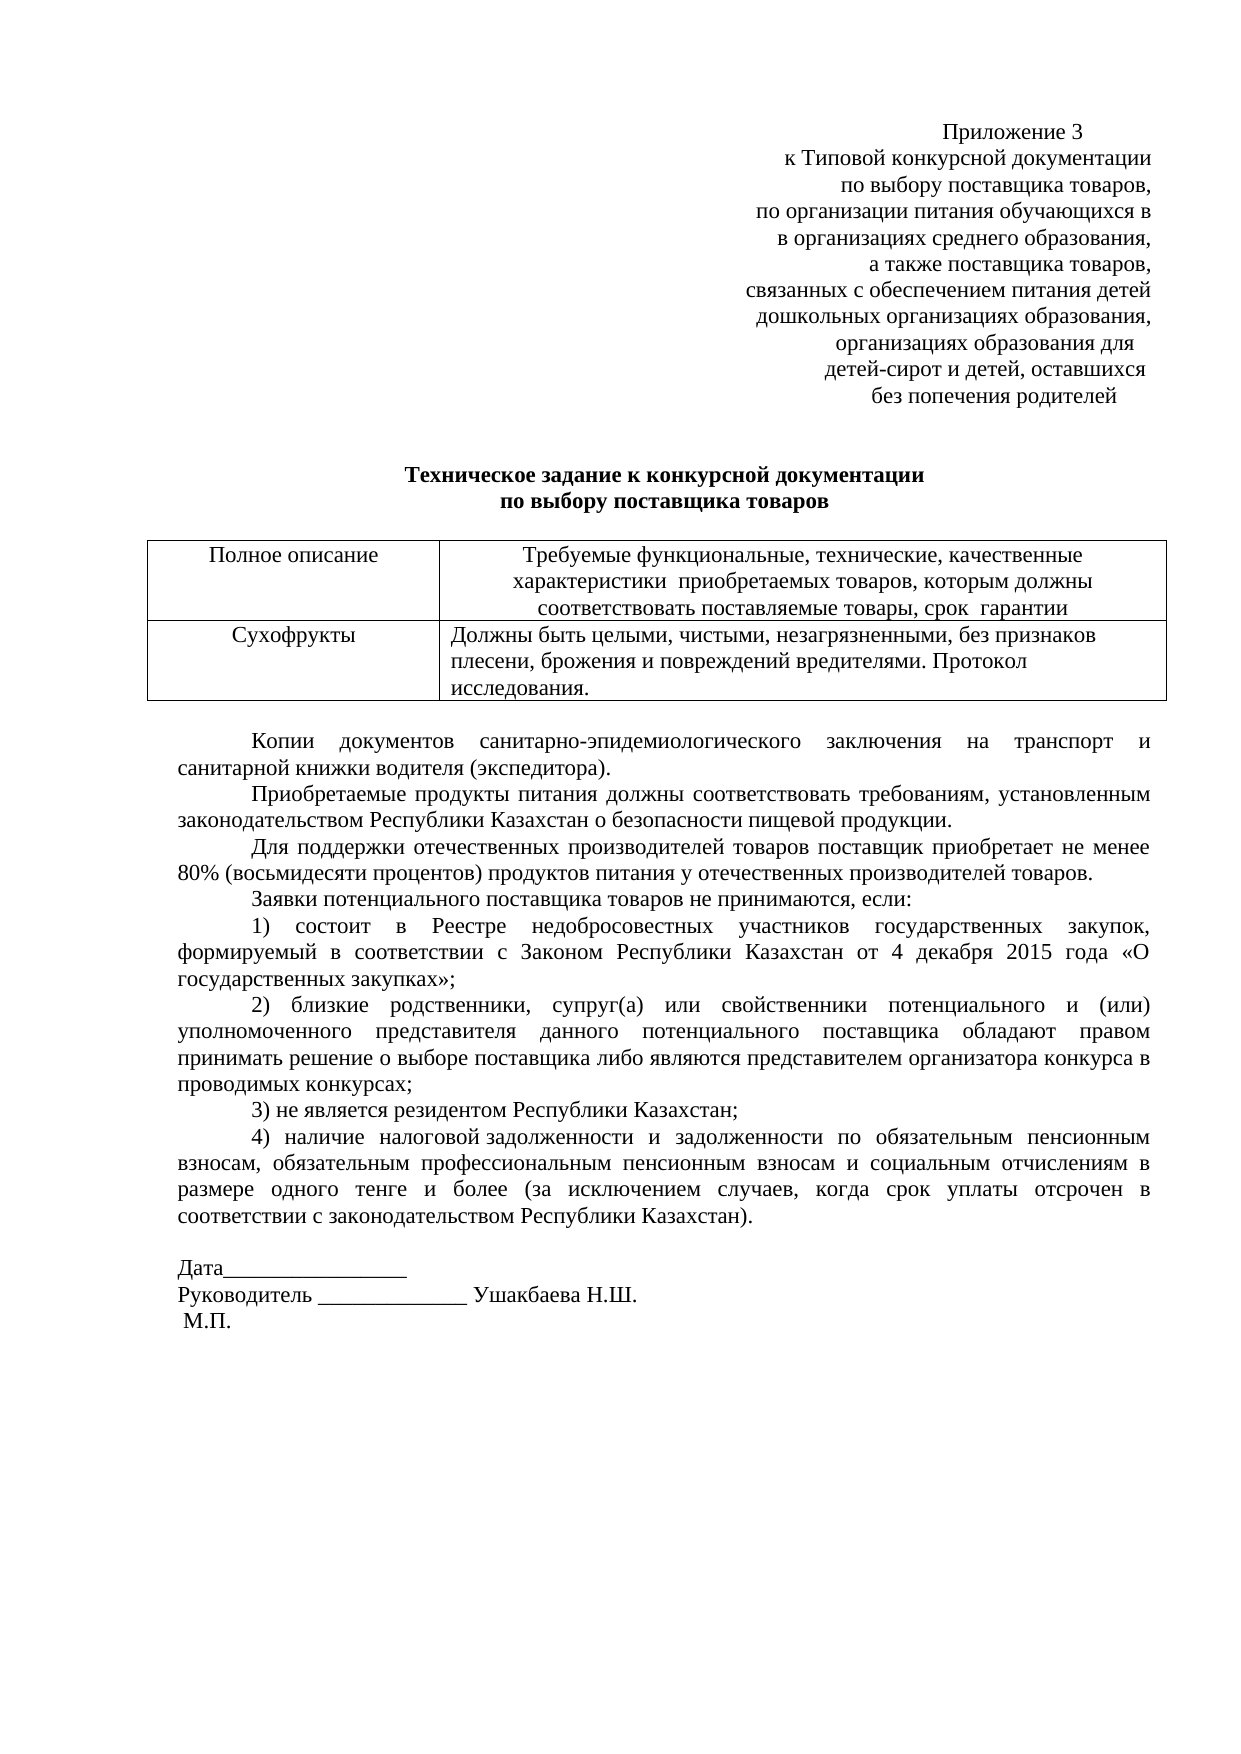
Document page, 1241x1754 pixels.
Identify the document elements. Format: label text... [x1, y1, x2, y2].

text Для поддержки отечественных производителей товаров поставщик приобретает не менее 80% (восьмидесяти процентов) продуктов питания у отечественных производителей товаров. [177, 833, 1152, 886]
table_cell Должны быть целыми, чистыми, незагрязненными, без признаков плесени, брожения и повреждений вредителями. Протокол исследования. [440, 621, 1166, 700]
text дошкольных организациях образования, организациях образования для детей-сирот и детей, оставшихся без попечения родителей [177, 303, 1152, 408]
text 2) близкие родственники, супруг(а) или свойственники потенциального и (или) уполномоченного представителя данного потенциального поставщика обладают правом принимать решение о выборе поставщика либо являются представителем организатора конкурса в проводимых конкурсах; [177, 991, 1152, 1096]
table_header Полное описание [148, 541, 439, 620]
text по выбору поставщика товаров [177, 487, 1152, 513]
text Дата________________ [177, 1254, 1152, 1281]
text Техническое задание к конкурсной документации [177, 461, 1152, 487]
text 3) не является резидентом Республики Казахстан; [177, 1096, 1152, 1123]
text а также поставщика товаров, [177, 250, 1152, 276]
text в организациях среднего образования, [177, 223, 1152, 250]
text 1) состоит в Реестре недобросовестных участников государственных закупок, формируемый в соответствии с Законом Республики Казахстан от 4 декабря 2015 года «О государственных закупках»; [177, 912, 1152, 991]
text Заявки потенциального поставщика товаров не принимаются, если: [177, 886, 1152, 912]
text связанных с обеспечением питания детей [177, 276, 1152, 303]
table_header Требуемые функциональные, технические, качественные характеристики приобретаемых товаров, которым должны соответствовать поставляемые товары, срок гарантии [440, 541, 1166, 620]
text М.П. [177, 1307, 1152, 1333]
text Приложение 3 к Типовой конкурсной документации по выбору поставщика товаров, [177, 118, 1152, 197]
table_cell Сухофрукты [148, 621, 439, 700]
text Копии документов санитарно-эпидемиологического заключения на транспорт и санитарной книжки водителя (экспедитора). [177, 727, 1152, 780]
text Приобретаемые продукты питания должны соответствовать требованиям, установленным законодательством Республики Казахстан о безопасности пищевой продукции. [177, 780, 1152, 833]
text по организации питания обучающихся в [177, 197, 1152, 223]
text Руководитель _____________ Ушакбаева Н.Ш. [177, 1281, 1152, 1307]
text 4) наличие налоговой задолженности и задолженности по обязательным пенсионным взносам, обязательным профессиональным пенсионным взносам и социальным отчислениям в размере одного тенге и более (за исключением случаев, когда срок уплаты отсрочен в соответствии с законодательством Республики Казахстан). [177, 1123, 1152, 1228]
